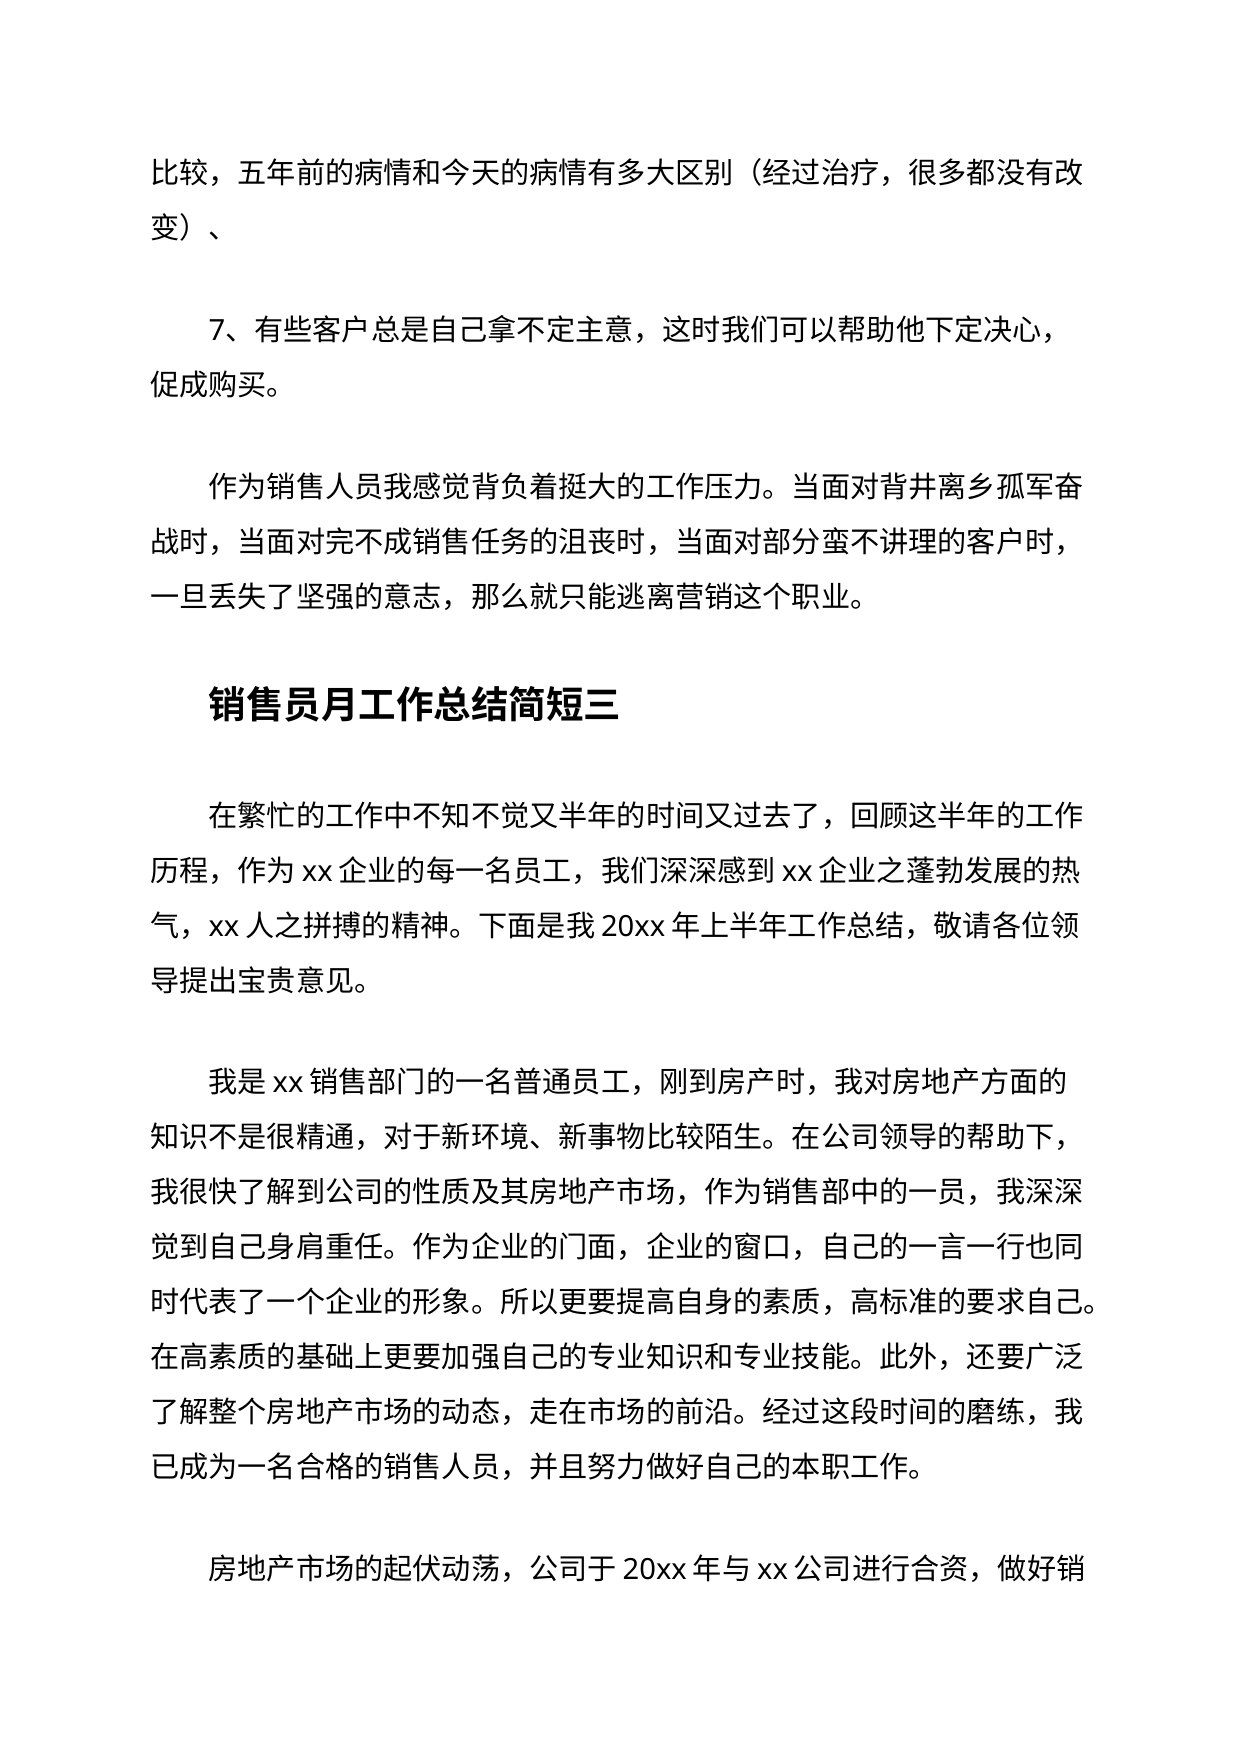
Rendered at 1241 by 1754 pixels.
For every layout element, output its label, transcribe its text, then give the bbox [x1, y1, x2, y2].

text 销售员月工作总结简短三 [150, 675, 1090, 729]
text 作为销售人员我感觉背负着挺大的工作压力。当面对背井离乡孤军奋战时，当面对完不成销售任务的沮丧时，当面对部分蛮不讲理的客户时，一旦丢失了坚强的意志，那么就只能逃离营销这个职业。 [150, 463, 1090, 616]
text 7、有些客户总是自己拿不定主意，这时我们可以帮助他下定决心，促成购买。 [150, 307, 1090, 404]
text 在繁忙的工作中不知不觉又半年的时间又过去了，回顾这半年的工作历程，作为xx企业的每一名员工，我们深深感到xx企业之蓬勃发展的热气，xx人之拼搏的精神。下面是我20xx年上半年工作总结，敬请各位领导提出宝贵意见。 [150, 792, 1090, 999]
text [150, 150, 1090, 247]
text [150, 1545, 1090, 1588]
text 我是xx销售部门的一名普通员工，刚到房产时，我对房地产方面的知识不是很精通，对于新环境、新事物比较陌生。在公司领导的帮助下，我很快了解到公司的性质及其房地产市场，作为销售部中的一员，我深深觉到自己身肩重任。作为企业的门面，企业的窗口，自己的一言一行也同时代表了一个企业的形象。所以更要提高自身的素质，高标准的要求自己。在高素质的基础上更要加强自己的专业知识和专业技能。此外，还要广泛了解整个房地产市场的动态，走在市场的前沿。经过这段时间的磨练，我已成为一名合格的销售人员，并且努力做好自己的本职工作。 [150, 1059, 1090, 1486]
